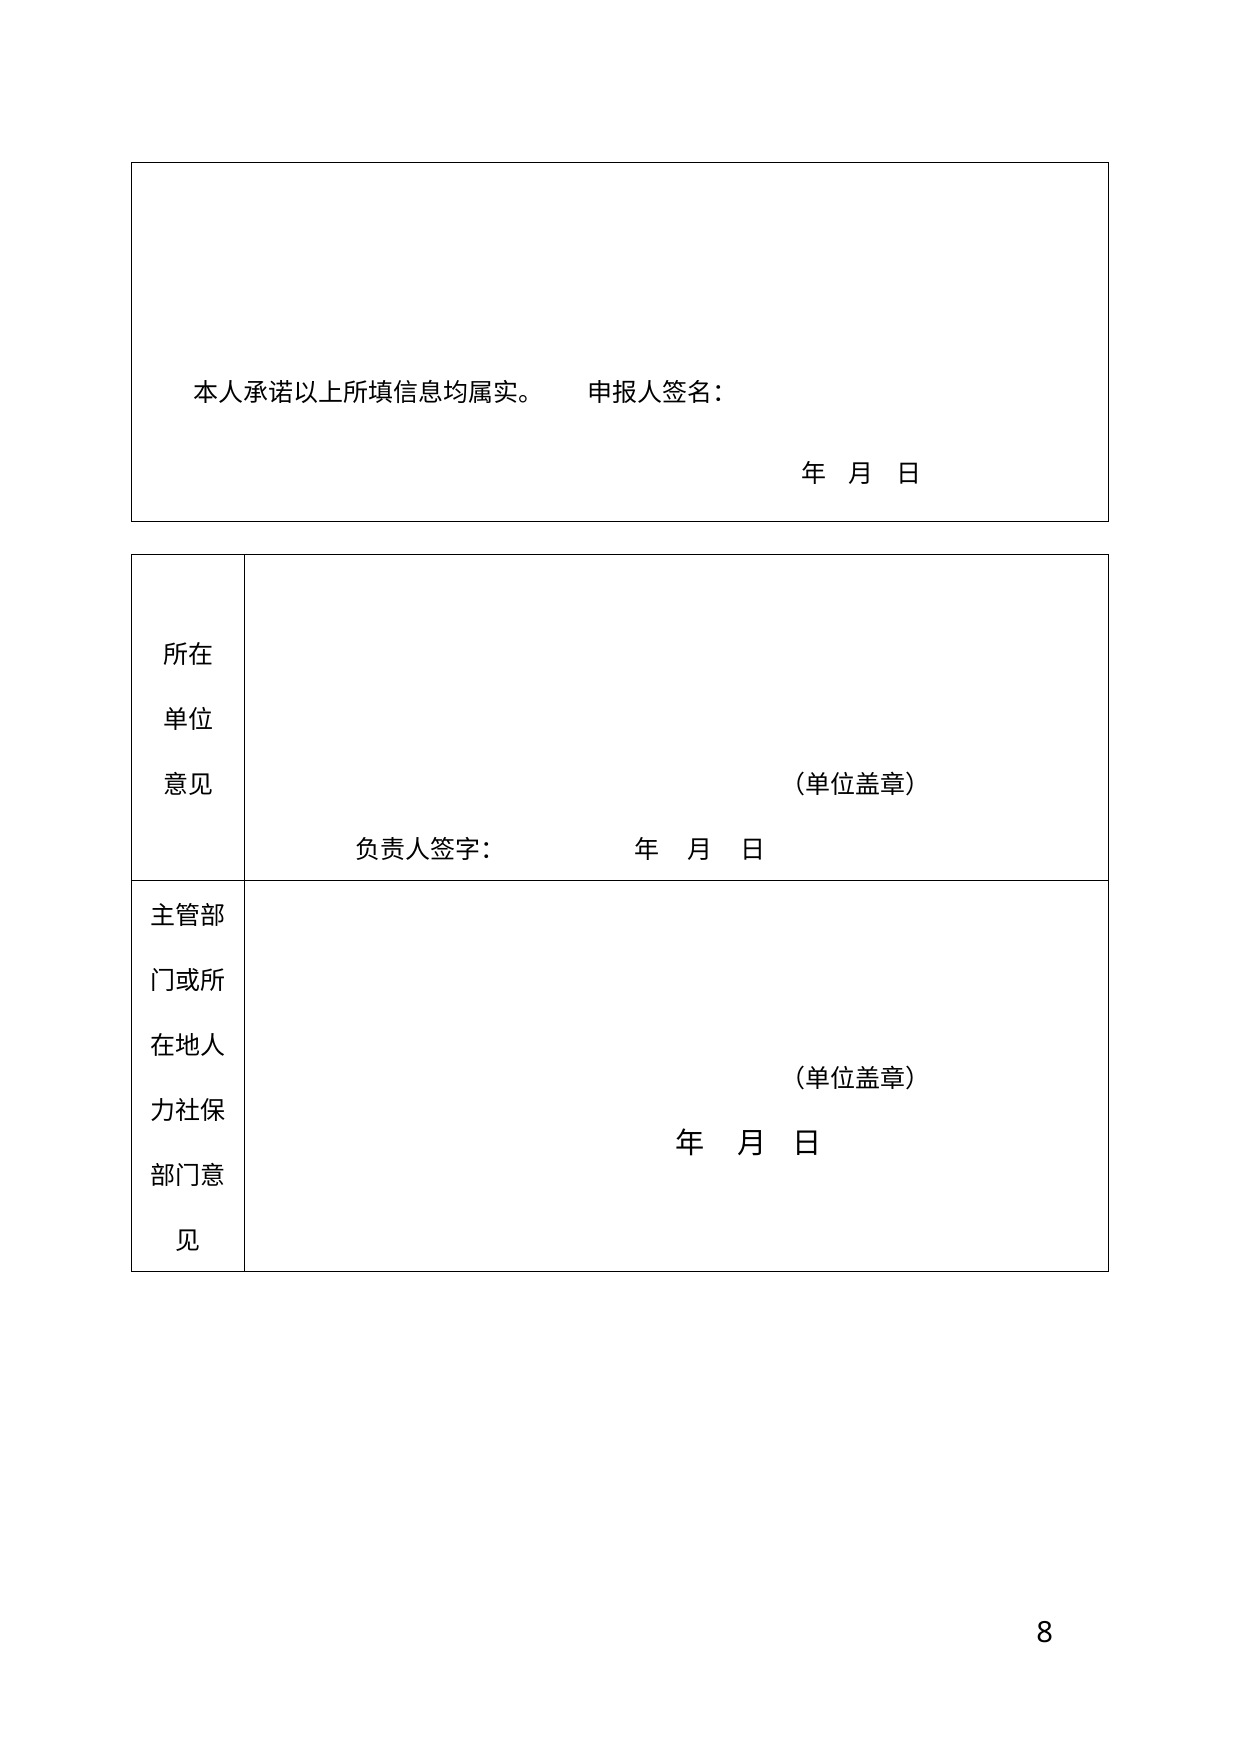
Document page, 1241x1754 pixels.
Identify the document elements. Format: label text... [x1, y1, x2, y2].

table_cell （单位盖章） 年 月 日 [245, 881, 1108, 1271]
table_header 所在 单位 意见 [132, 555, 244, 880]
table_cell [132, 163, 1108, 521]
table_header （单位盖章） 负责人签字： 年 月 日 [245, 555, 1108, 880]
table_cell 主管部门或所在地人力社保部门意见 [132, 881, 244, 1271]
